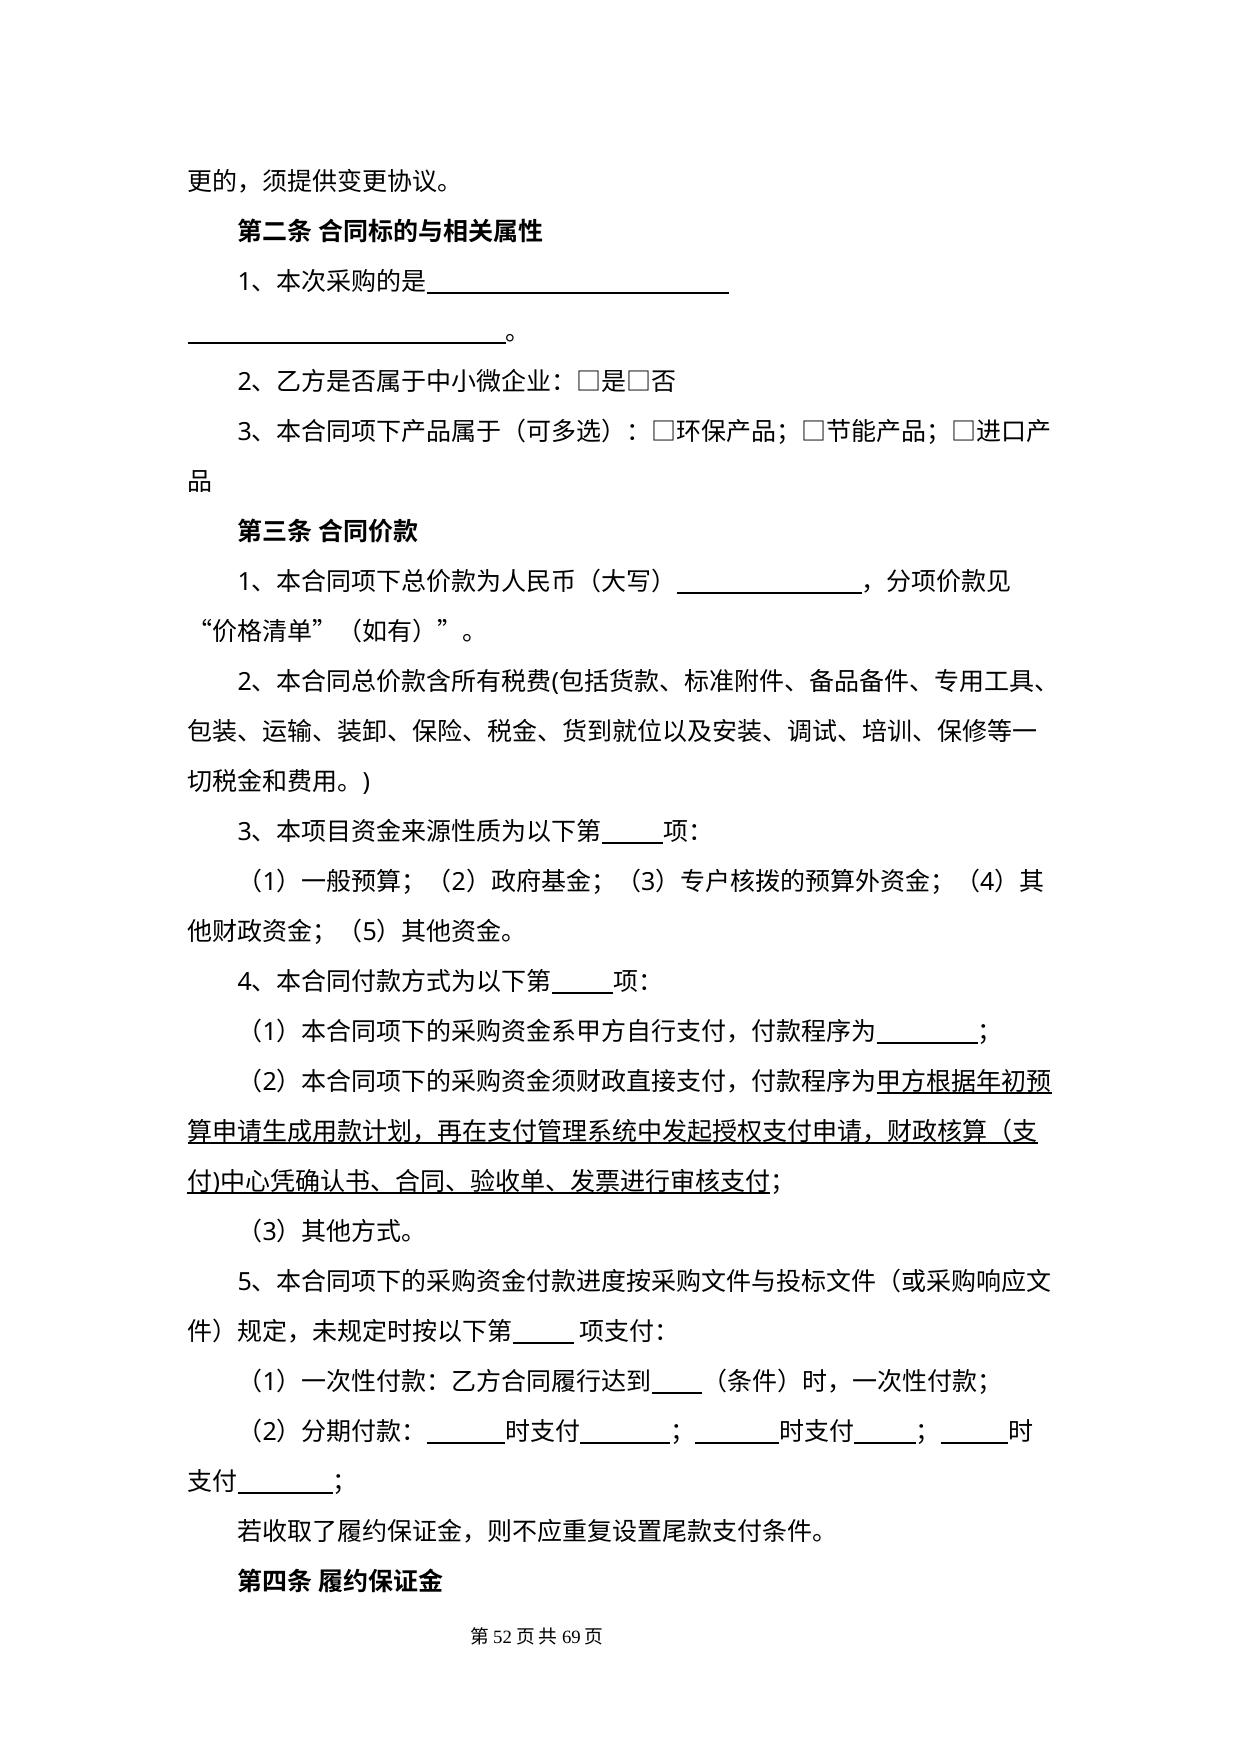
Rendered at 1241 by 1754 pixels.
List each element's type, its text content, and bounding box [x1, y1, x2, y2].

text 1、本次采购的是 [187, 250, 1053, 300]
text 2、乙方是否属于中小微企业：□是□否 [187, 350, 1053, 400]
text 3、本项目资金来源性质为以下第 项： [187, 800, 1053, 850]
text 第四条 履约保证金 [187, 1550, 1053, 1600]
text 4、本合同付款方式为以下第 项： [187, 950, 1053, 1000]
text 第三条 合同价款 [187, 500, 1053, 550]
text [187, 150, 1053, 200]
text （3）其他方式。 [187, 1200, 1053, 1250]
text （1）本合同项下的采购资金系甲方自行支付，付款程序为 ； [187, 1000, 1053, 1050]
text （2）分期付款： 时支付 ； 时支付 ； 时支付 ； [187, 1400, 1053, 1500]
text （2）本合同项下的采购资金须财政直接支付，付款程序为甲方根据年初预算申请生成用款计划，再在支付管理系统中发起授权支付申请，财政核算（支付)中心凭确认书、合同、验收单、发票进行审核支付； [187, 1050, 1053, 1200]
text （1）一次性付款：乙方合同履行达到 （条件）时，一次性付款； [187, 1350, 1053, 1400]
text （1）一般预算；（2）政府基金；（3）专户核拨的预算外资金；（4）其他财政资金；（5）其他资金。 [187, 850, 1053, 950]
text 1、本合同项下总价款为人民币（大写） ，分项价款见“价格清单”（如有）”。 [187, 550, 1053, 650]
text 5、本合同项下的采购资金付款进度按采购文件与投标文件（或采购响应文件）规定，未规定时按以下第 项支付： [187, 1250, 1053, 1350]
text 第二条 合同标的与相关属性 [187, 200, 1053, 250]
text 若收取了履约保证金，则不应重复设置尾款支付条件。 [187, 1500, 1053, 1550]
text 3、本合同项下产品属于（可多选）：□环保产品；□节能产品；□进口产品 [187, 400, 1053, 500]
text 。 [187, 300, 1053, 350]
text 2、本合同总价款含所有税费(包括货款、标准附件、备品备件、专用工具、包装、运输、装卸、保险、税金、货到就位以及安装、调试、培训、保修等一切税金和费用。) [187, 650, 1053, 800]
